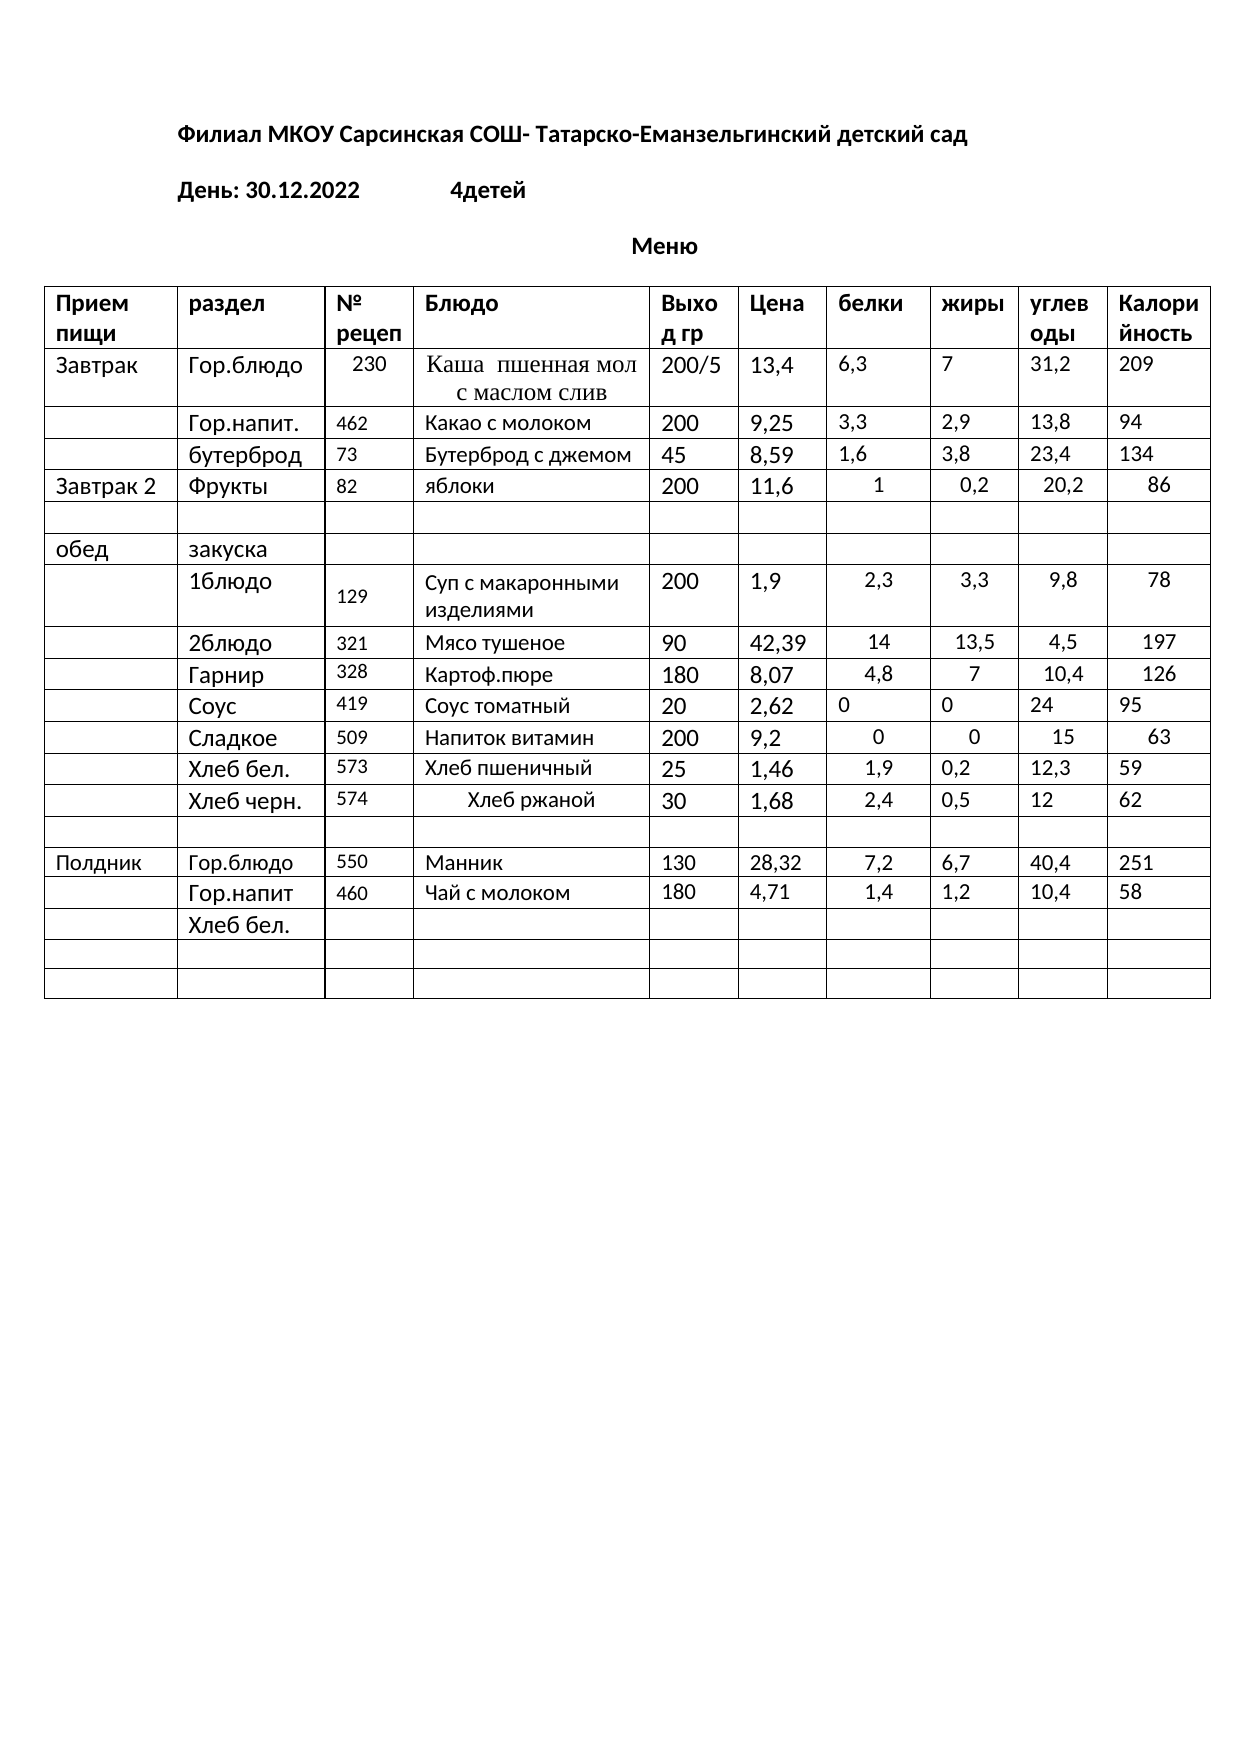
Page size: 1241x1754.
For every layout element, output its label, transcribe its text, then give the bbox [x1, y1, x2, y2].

table_cell 1,9 [827, 754, 930, 784]
table_header раздел [178, 287, 324, 348]
table_cell [45, 407, 177, 438]
table_cell Хлеб ржаной [414, 785, 649, 816]
table_cell 58 [1108, 877, 1210, 908]
table_cell [45, 722, 177, 752]
table_cell [1108, 940, 1210, 968]
table_cell 200/5 [650, 349, 738, 406]
table_cell [1019, 940, 1107, 968]
table_cell 45 [650, 439, 738, 469]
table_cell бутерброд [178, 439, 324, 469]
table_cell [326, 940, 413, 968]
table_cell [650, 909, 738, 939]
table_cell [45, 565, 177, 626]
table_cell 3,3 [931, 565, 1018, 626]
table_cell 251 [1108, 848, 1210, 876]
table_cell [827, 909, 930, 939]
table_cell [45, 659, 177, 689]
table_cell [414, 502, 649, 532]
table_cell 95 [1108, 690, 1210, 721]
table_cell 0,2 [931, 754, 1018, 784]
table_cell 574 [326, 785, 413, 816]
table_cell 1 [827, 470, 930, 501]
table_cell Напиток витамин [414, 722, 649, 752]
table_cell 86 [1108, 470, 1210, 501]
table_cell [739, 534, 826, 564]
table_cell 230 [326, 349, 413, 406]
table_cell 59 [1108, 754, 1210, 784]
table_cell [178, 969, 324, 997]
table_cell [739, 969, 826, 997]
table_cell [1019, 534, 1107, 564]
table_cell 40,4 [1019, 848, 1107, 876]
table_cell [414, 969, 649, 997]
table_cell 10,4 [1019, 659, 1107, 689]
table_cell Гор.напит [178, 877, 324, 908]
table_cell Мясо тушеное [414, 627, 649, 658]
table_header углеводы [1019, 287, 1107, 348]
table_cell 200 [650, 722, 738, 752]
table_cell [1019, 502, 1107, 532]
table_header белки [827, 287, 930, 348]
table_cell [326, 969, 413, 997]
table_cell [326, 502, 413, 532]
table_cell 73 [326, 439, 413, 469]
table_cell [45, 627, 177, 658]
table_cell 200 [650, 470, 738, 501]
table_cell [650, 940, 738, 968]
table_cell [827, 969, 930, 997]
table_cell [414, 534, 649, 564]
table_cell 14 [827, 627, 930, 658]
table_cell закуска [178, 534, 324, 564]
table_cell [1108, 969, 1210, 997]
table_cell [931, 969, 1018, 997]
table_cell 4,5 [1019, 627, 1107, 658]
table_cell Завтрак 2 [45, 470, 177, 501]
table_cell 12 [1019, 785, 1107, 816]
table_header Выход гр [650, 287, 738, 348]
table_cell [827, 817, 930, 847]
table_cell Фрукты [178, 470, 324, 501]
table_cell Завтрак [45, 349, 177, 406]
table_cell 13,4 [739, 349, 826, 406]
table_cell [414, 817, 649, 847]
table_cell [650, 817, 738, 847]
table_cell 129 [326, 565, 413, 626]
table_cell [178, 502, 324, 532]
table_cell 1блюдо [178, 565, 324, 626]
table_cell 200 [650, 565, 738, 626]
table_cell 9,8 [1019, 565, 1107, 626]
table_header жиры [931, 287, 1018, 348]
table_cell 462 [326, 407, 413, 438]
table_cell [1108, 502, 1210, 532]
table_cell 126 [1108, 659, 1210, 689]
table_cell [931, 534, 1018, 564]
table_cell 42,39 [739, 627, 826, 658]
table_cell 1,4 [827, 877, 930, 908]
text Меню [177, 230, 1152, 260]
table_cell Гор.блюдо [178, 848, 324, 876]
table_cell 30 [650, 785, 738, 816]
table_cell 573 [326, 754, 413, 784]
table_cell Какао с молоком [414, 407, 649, 438]
table_header Блюдо [414, 287, 649, 348]
table_cell [1019, 969, 1107, 997]
table_cell 4,71 [739, 877, 826, 908]
table_cell [326, 817, 413, 847]
table_cell 24 [1019, 690, 1107, 721]
table_cell Хлеб бел. [178, 909, 324, 939]
table_cell [1108, 909, 1210, 939]
table_cell Суп с макаронными изделиями [414, 565, 649, 626]
table_cell [739, 909, 826, 939]
table_cell [931, 502, 1018, 532]
table_cell Бутерброд с джемом [414, 439, 649, 469]
table_cell [931, 940, 1018, 968]
table_cell 180 [650, 659, 738, 689]
table_cell [45, 817, 177, 847]
table_cell Картоф.пюре [414, 659, 649, 689]
text День: 30.12.2022 4детей [177, 174, 1152, 204]
table_cell [326, 534, 413, 564]
table_cell 6,7 [931, 848, 1018, 876]
table_cell [739, 940, 826, 968]
table_cell 509 [326, 722, 413, 752]
table_cell [45, 439, 177, 469]
table_cell [45, 940, 177, 968]
table_cell 15 [1019, 722, 1107, 752]
table_header Цена [739, 287, 826, 348]
table_cell [414, 909, 649, 939]
table_cell 2блюдо [178, 627, 324, 658]
table_cell 1,9 [739, 565, 826, 626]
table_cell 13,8 [1019, 407, 1107, 438]
table_cell [650, 534, 738, 564]
table_cell Полдник [45, 848, 177, 876]
table_cell Соус [178, 690, 324, 721]
table_cell 2,3 [827, 565, 930, 626]
table_cell [1108, 817, 1210, 847]
table_cell [739, 817, 826, 847]
table_cell Хлеб бел. [178, 754, 324, 784]
table_cell 31,2 [1019, 349, 1107, 406]
table_cell 328 [326, 659, 413, 689]
table_cell [931, 909, 1018, 939]
table_cell Каша пшенная мол с маслом слив [414, 349, 649, 406]
table_cell 90 [650, 627, 738, 658]
table_cell [45, 877, 177, 908]
table_cell [45, 909, 177, 939]
table_cell Соус томатный [414, 690, 649, 721]
table_cell 2,62 [739, 690, 826, 721]
table_cell [931, 817, 1018, 847]
table_cell [326, 909, 413, 939]
table_cell [45, 785, 177, 816]
table_cell Чай с молоком [414, 877, 649, 908]
table_cell 134 [1108, 439, 1210, 469]
table_cell 197 [1108, 627, 1210, 658]
table_cell [45, 754, 177, 784]
table_cell 6,3 [827, 349, 930, 406]
table_cell 321 [326, 627, 413, 658]
table_cell [1108, 534, 1210, 564]
table_cell [414, 940, 649, 968]
table_cell 7,2 [827, 848, 930, 876]
table_cell обед [45, 534, 177, 564]
table_cell 9,2 [739, 722, 826, 752]
table_cell 209 [1108, 349, 1210, 406]
table_cell 8,59 [739, 439, 826, 469]
table_cell 25 [650, 754, 738, 784]
table_cell 1,6 [827, 439, 930, 469]
table_cell [1019, 909, 1107, 939]
table_cell 550 [326, 848, 413, 876]
table_cell 3,3 [827, 407, 930, 438]
table_cell [178, 940, 324, 968]
table_cell 23,4 [1019, 439, 1107, 469]
table_cell [827, 940, 930, 968]
table_cell 0,2 [931, 470, 1018, 501]
table_cell Хлеб черн. [178, 785, 324, 816]
table_cell 1,2 [931, 877, 1018, 908]
table_header Прием пищи [45, 287, 177, 348]
table_cell Хлеб пшеничный [414, 754, 649, 784]
table_cell [45, 690, 177, 721]
table_cell [45, 502, 177, 532]
table_cell 2,4 [827, 785, 930, 816]
table_cell 0 [827, 690, 930, 721]
table_cell яблоки [414, 470, 649, 501]
table_cell 1,68 [739, 785, 826, 816]
table_cell 62 [1108, 785, 1210, 816]
table_cell 8,07 [739, 659, 826, 689]
table_cell [739, 502, 826, 532]
table_cell Манник [414, 848, 649, 876]
table_cell 20 [650, 690, 738, 721]
table_cell 3,8 [931, 439, 1018, 469]
table_cell 7 [931, 659, 1018, 689]
table_cell Гор.блюдо [178, 349, 324, 406]
table_header № рецеп [326, 287, 413, 348]
table_cell 11,6 [739, 470, 826, 501]
table_cell Гарнир [178, 659, 324, 689]
table_cell 419 [326, 690, 413, 721]
table_cell [178, 817, 324, 847]
table_cell 0 [931, 722, 1018, 752]
table_cell 63 [1108, 722, 1210, 752]
table_cell 200 [650, 407, 738, 438]
table_cell [650, 969, 738, 997]
table_cell 9,25 [739, 407, 826, 438]
table_cell 94 [1108, 407, 1210, 438]
table_cell [1019, 817, 1107, 847]
table_cell Сладкое [178, 722, 324, 752]
table_cell 0 [931, 690, 1018, 721]
table_cell 0,5 [931, 785, 1018, 816]
table_cell 28,32 [739, 848, 826, 876]
table_cell 130 [650, 848, 738, 876]
table_cell 460 [326, 877, 413, 908]
table_header Калорийность [1108, 287, 1210, 348]
table_cell 12,3 [1019, 754, 1107, 784]
table_cell 0 [827, 722, 930, 752]
table_cell 10,4 [1019, 877, 1107, 908]
table_cell 82 [326, 470, 413, 501]
table_cell 4,8 [827, 659, 930, 689]
table_cell Гор.напит. [178, 407, 324, 438]
table_cell [45, 969, 177, 997]
table_cell 20,2 [1019, 470, 1107, 501]
table_cell 7 [931, 349, 1018, 406]
table_cell 180 [650, 877, 738, 908]
table_cell 1,46 [739, 754, 826, 784]
text Филиал МКОУ Сарсинская СОШ- Татарско-Еманзельгинский детский сад [177, 118, 1152, 149]
table_cell [827, 502, 930, 532]
table_cell 13,5 [931, 627, 1018, 658]
table_cell 78 [1108, 565, 1210, 626]
table_cell 2,9 [931, 407, 1018, 438]
table_cell [650, 502, 738, 532]
table_cell [827, 534, 930, 564]
